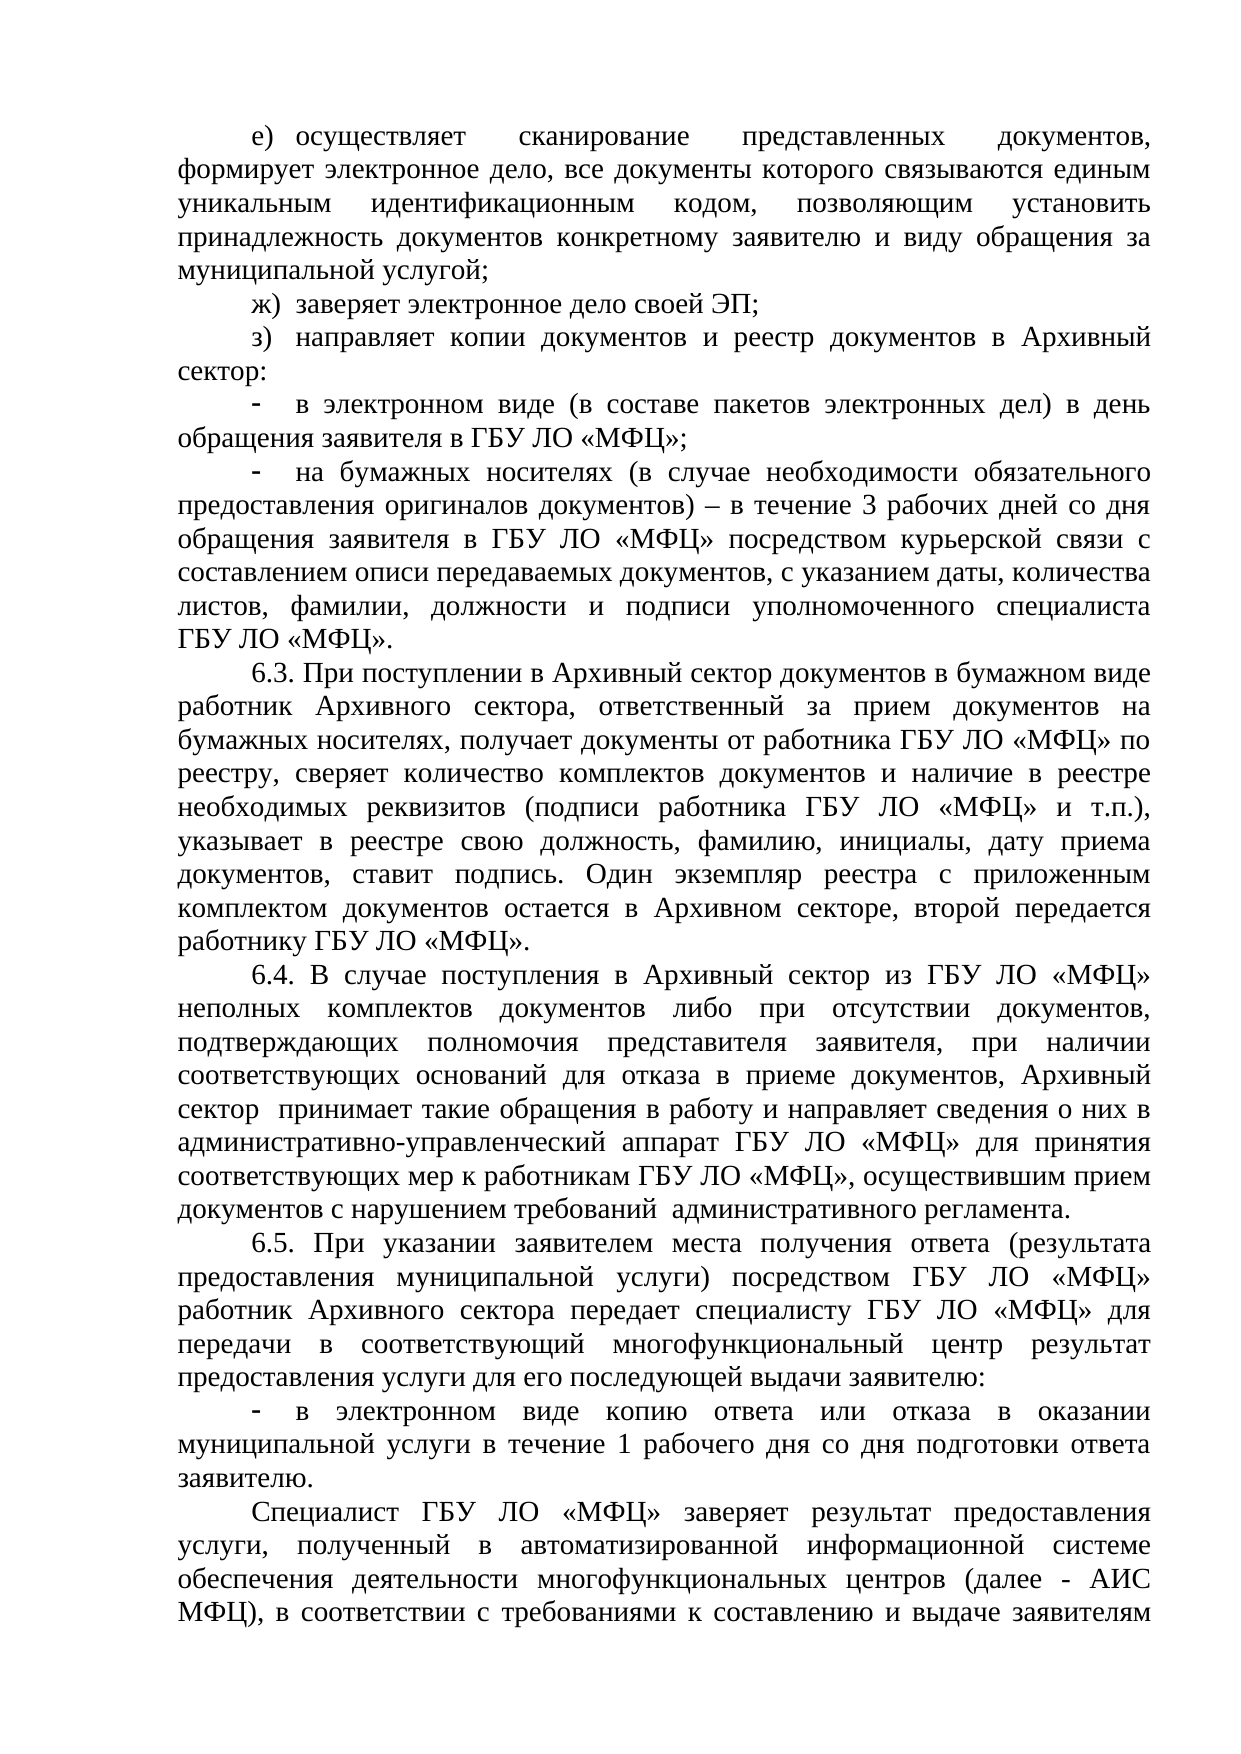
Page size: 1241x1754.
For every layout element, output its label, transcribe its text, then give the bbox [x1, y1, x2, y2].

list осуществляет сканирование представленных документов, формирует электронное дело, все документы которого связываются единым уникальным идентификационным кодом, позволяющим установить принадлежность документов конкретному заявителю и виду обращения за муниципальной услугой; [177, 118, 1152, 286]
text 6.5. При указании заявителем места получения ответа (результата предоставления муниципальной услуги) посредством ГБУ ЛО «МФЦ» работник Архивного сектора передает специалисту ГБУ ЛО «МФЦ» для передачи в соответствующий многофункциональный центр результат предоставления услуги для его последующей выдачи заявителю: [177, 1225, 1152, 1393]
list в электронном виде (в составе пакетов электронных дел) в день обращения заявителя в ГБУ ЛО «МФЦ»; [177, 386, 1152, 454]
text 6.4. В случае поступления в Архивный сектор из ГБУ ЛО «МФЦ» неполных комплектов документов либо при отсутствии документов, подтверждающих полномочия представителя заявителя, при наличии соответствующих оснований для отказа в приеме документов, Архивный сектор принимает такие обращения в работу и направляет сведения о них в административно-управленческий аппарат ГБУ ЛО «МФЦ» для принятия соответствующих мер к работникам ГБУ ЛО «МФЦ», осуществившим прием документов с нарушением требований административного регламента. [177, 957, 1152, 1225]
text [177, 1494, 1152, 1628]
list направляет копии документов и реестр документов в Архивный сектор: [177, 319, 1152, 386]
list на бумажных носителях (в случае необходимости обязательного предоставления оригиналов документов) – в течение 3 рабочих дней со дня обращения заявителя в ГБУ ЛО «МФЦ» посредством курьерской связи с составлением описи передаваемых документов, с указанием даты, количества листов, фамилии, должности и подписи уполномоченного специалиста ГБУ ЛО «МФЦ». [177, 454, 1152, 655]
list в электронном виде копию ответа или отказа в оказании муниципальной услуги в течение 1 рабочего дня со дня подготовки ответа заявителю. [177, 1393, 1152, 1494]
list заверяет электронное дело своей ЭП; [177, 286, 1152, 319]
text 6.3. При поступлении в Архивный сектор документов в бумажном виде работник Архивного сектора, ответственный за прием документов на бумажных носителях, получает документы от работника ГБУ ЛО «МФЦ» по реестру, сверяет количество комплектов документов и наличие в реестре необходимых реквизитов (подписи работника ГБУ ЛО «МФЦ» и т.п.), указывает в реестре свою должность, фамилию, инициалы, дату приема документов, ставит подпись. Один экземпляр реестра с приложенным комплектом документов остается в Архивном секторе, второй передается работнику ГБУ ЛО «МФЦ». [177, 655, 1152, 957]
